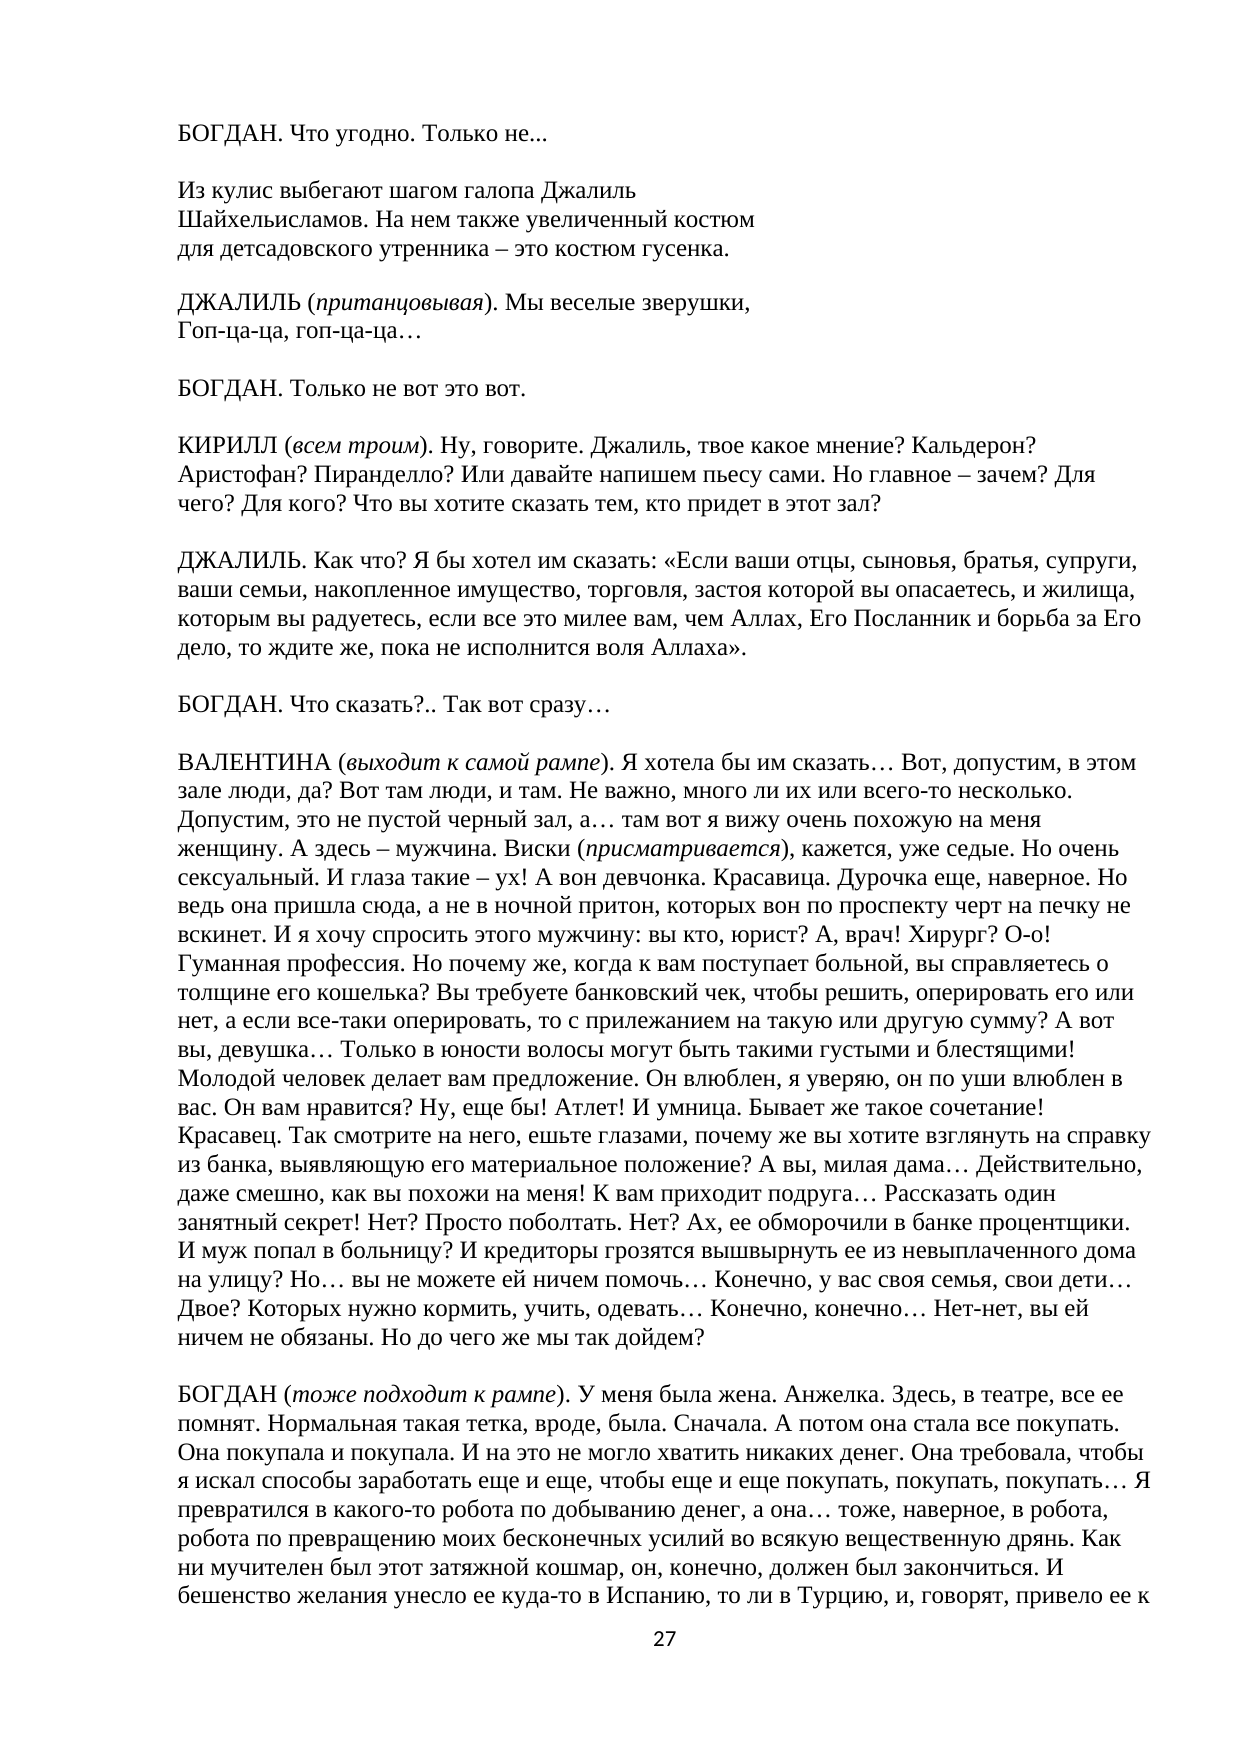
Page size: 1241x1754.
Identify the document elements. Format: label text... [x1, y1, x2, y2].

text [177, 316, 1152, 1609]
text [177, 118, 1152, 262]
text ДЖАЛИЛЬ (пританцовывая). Мы веселые зверушки, [177, 287, 1152, 316]
